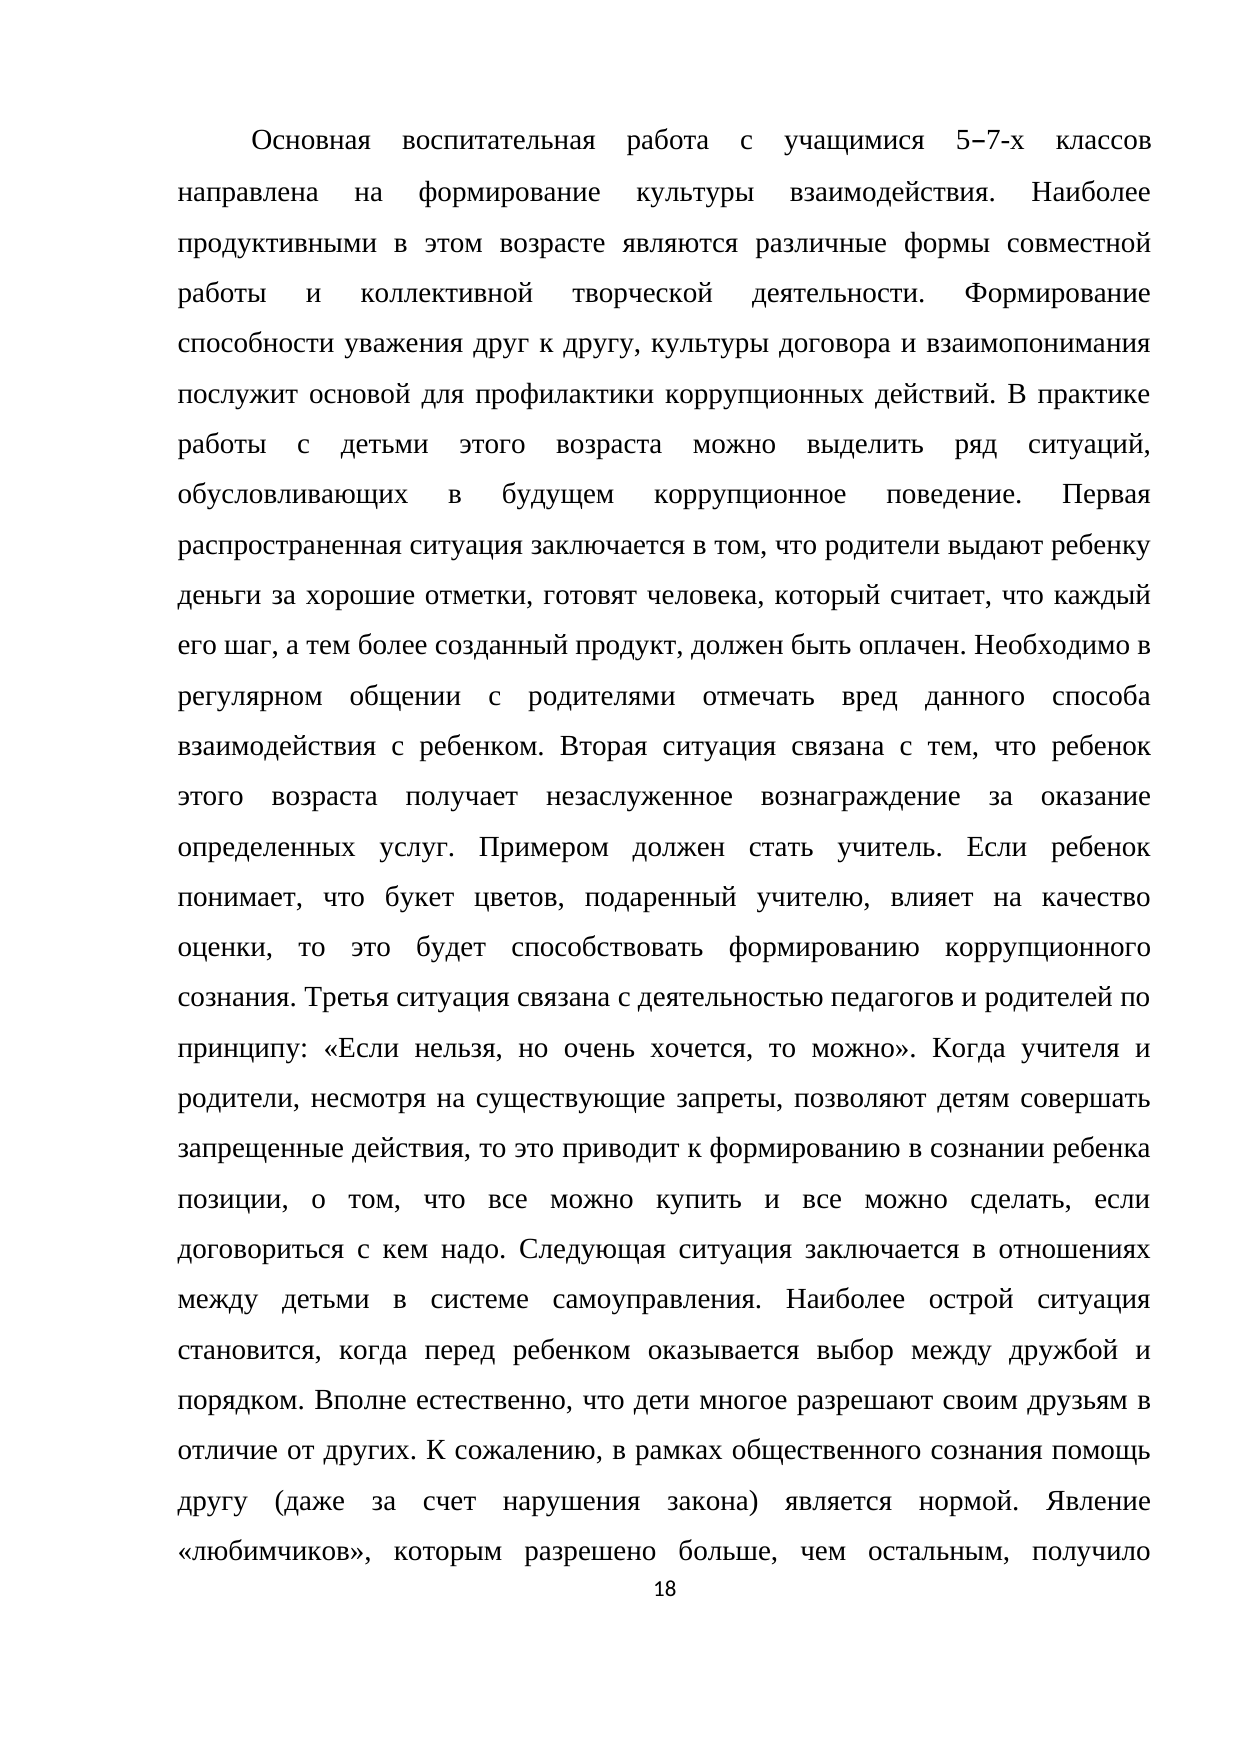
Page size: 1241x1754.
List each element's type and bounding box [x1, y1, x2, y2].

text [177, 118, 1152, 1567]
